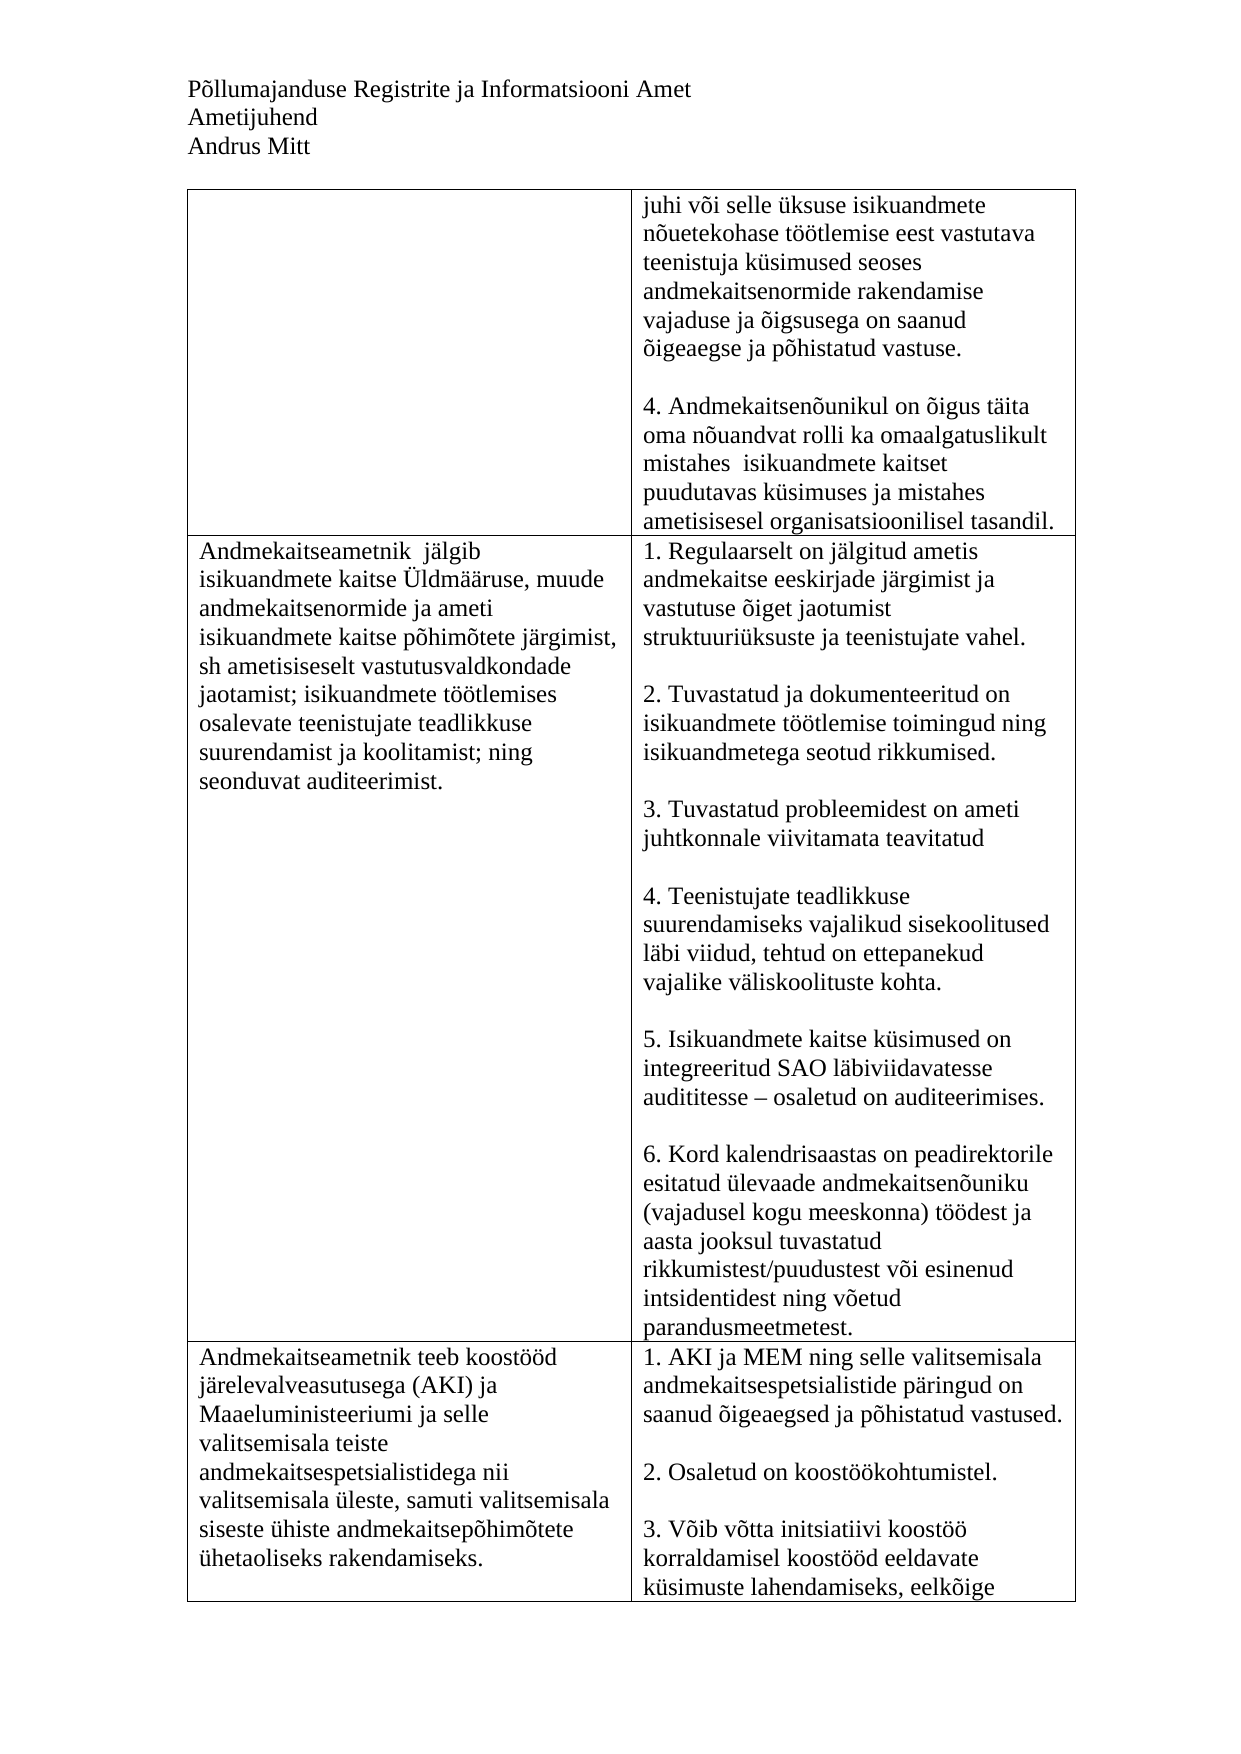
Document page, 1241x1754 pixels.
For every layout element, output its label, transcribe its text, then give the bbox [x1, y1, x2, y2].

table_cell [188, 190, 631, 535]
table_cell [632, 1342, 1075, 1601]
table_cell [188, 1342, 631, 1601]
table_cell Andmekaitseametnik jälgib isikuandmete kaitse Üldmääruse, muude andmekaitsenormide ja ameti isikuandmete kaitse põhimõtete järgimist, sh ametisiseselt vastutusvaldkondade jaotamist; isikuandmete töötlemises osalevate teenistujate teadlikkuse suurendamist ja koolitamist; ning seonduvat auditeerimist. [188, 536, 631, 1341]
table_cell 1. Regulaarselt on jälgitud ametis andmekaitse eeskirjade järgimist ja vastutuse õiget jaotumist struktuuriüksuste ja teenistujate vahel. 2. Tuvastatud ja dokumenteeritud on isikuandmete töötlemise toimingud ning isikuandmetega seotud rikkumised. 3. Tuvastatud probleemidest on ameti juhtkonnale viivitamata teavitatud 4. Teenistujate teadlikkuse suurendamiseks vajalikud sisekoolitused läbi viidud, tehtud on ettepanekud vajalike väliskoolituste kohta. 5. Isikuandmete kaitse küsimused on integreeritud SAO läbiviidavatesse audititesse – osaletud on auditeerimises. 6. Kord kalendrisaastas on peadirektorile esitatud ülevaade andmekaitsenõuniku (vajadusel kogu meeskonna) töödest ja aasta jooksul tuvastatud rikkumistest/puudustest või esinenud intsidentidest ning võetud parandusmeetmetest. [632, 536, 1075, 1341]
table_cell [632, 190, 1075, 535]
